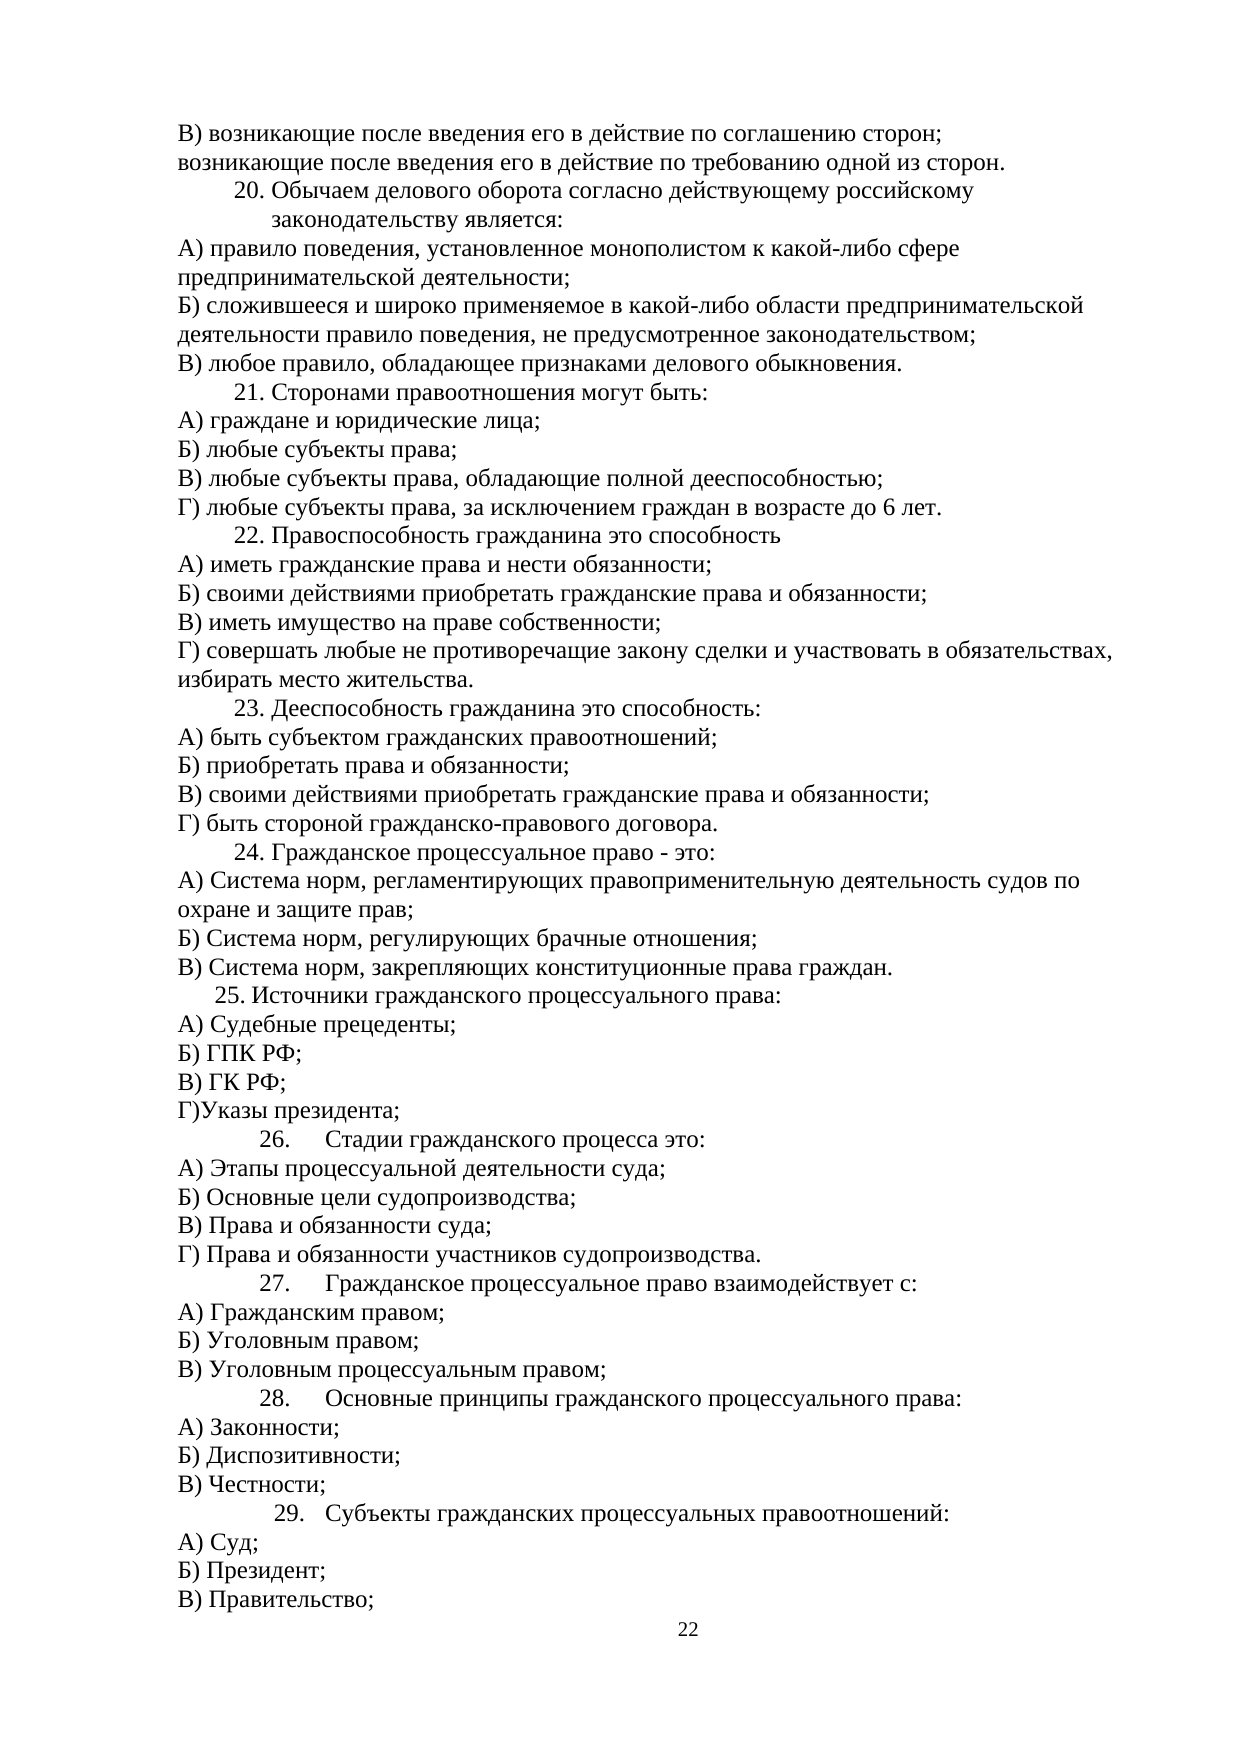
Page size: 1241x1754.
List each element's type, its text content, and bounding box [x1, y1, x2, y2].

text Б) Президент; [177, 1556, 1152, 1584]
text А) Гражданским правом; [177, 1297, 1152, 1326]
text В) Уголовным процессуальным правом; [177, 1354, 1152, 1383]
list Дееспособность гражданина это способность: [233, 693, 1152, 722]
text Б) Уголовным правом; [177, 1326, 1152, 1354]
text Б) любые субъекты права; [177, 434, 1152, 463]
list Гражданское процессуальное право - это: [233, 837, 1152, 866]
text В) возникающие после введения его в действие по соглашению сторон; [177, 118, 1152, 147]
list Основные принципы гражданского процессуального права: [252, 1383, 1152, 1412]
text Г) быть стороной гражданско-правового договора. [177, 808, 1152, 837]
list Субъекты гражданских процессуальных правоотношений: [252, 1498, 1152, 1527]
text В) Правительство; [177, 1584, 1152, 1613]
text Г)Указы президента; [177, 1096, 1152, 1124]
text В) ГК РФ; [177, 1067, 1152, 1096]
text Б) Основные цели судопроизводства; [177, 1182, 1152, 1211]
list Гражданское процессуальное право взаимодействует с: [252, 1268, 1152, 1297]
list Источники гражданского процессуального права: [177, 981, 1152, 1009]
text Г) Права и обязанности участников судопроизводства. [177, 1239, 1152, 1268]
text А) быть субъектом гражданских правоотношений; [177, 722, 1152, 751]
text А) Судебные прецеденты; [177, 1009, 1152, 1038]
list Правоспособность гражданина это способность [233, 521, 1152, 549]
text возникающие после введения его в действие по требованию одной из сторон. [177, 147, 1152, 176]
text Б) сложившееся и широко применяемое в какой-либо области предпринимательской деятельности правило поведения, не предусмотренное законодательством; [177, 291, 1152, 348]
text А) Этапы процессуальной деятельности суда; [177, 1153, 1152, 1182]
text А) Суд; [177, 1527, 1152, 1556]
text А) Законности; [177, 1412, 1152, 1441]
text Б) приобретать права и обязанности; [177, 751, 1152, 779]
text В) иметь имущество на праве собственности; [177, 607, 1152, 636]
text Б) своими действиями приобретать гражданские права и обязанности; [177, 578, 1152, 607]
list Сторонами правоотношения могут быть: [233, 377, 1152, 406]
text А) Система норм, регламентирующих правоприменительную деятельность судов по охране и защите прав; [177, 866, 1152, 923]
text В) любое правило, обладающее признаками делового обыкновения. [177, 348, 1152, 377]
text В) Права и обязанности суда; [177, 1211, 1152, 1239]
text В) Честности; [177, 1469, 1152, 1498]
text Г) любые субъекты права, за исключением граждан в возрасте до 6 лет. [177, 492, 1152, 521]
list Обычаем делового оборота согласно действующему российскому законодательству является: [233, 176, 1152, 233]
text Б) ГПК РФ; [177, 1038, 1152, 1067]
text А) иметь гражданские права и нести обязанности; [177, 549, 1152, 578]
list Стадии гражданского процесса это: [252, 1124, 1152, 1153]
text А) правило поведения, установленное монополистом к какой-либо сфере предпринимательской деятельности; [177, 233, 1152, 291]
text В) Система норм, закрепляющих конституционные права граждан. [177, 952, 1152, 981]
text А) граждане и юридические лица; [177, 406, 1152, 434]
text Б) Диспозитивности; [177, 1441, 1152, 1469]
text Б) Система норм, регулирующих брачные отношения; [177, 923, 1152, 952]
text В) своими действиями приобретать гражданские права и обязанности; [177, 779, 1152, 808]
text В) любые субъекты права, обладающие полной дееспособностью; [177, 463, 1152, 492]
text Г) совершать любые не противоречащие закону сделки и участвовать в обязательствах, избирать место жительства. [177, 636, 1152, 693]
